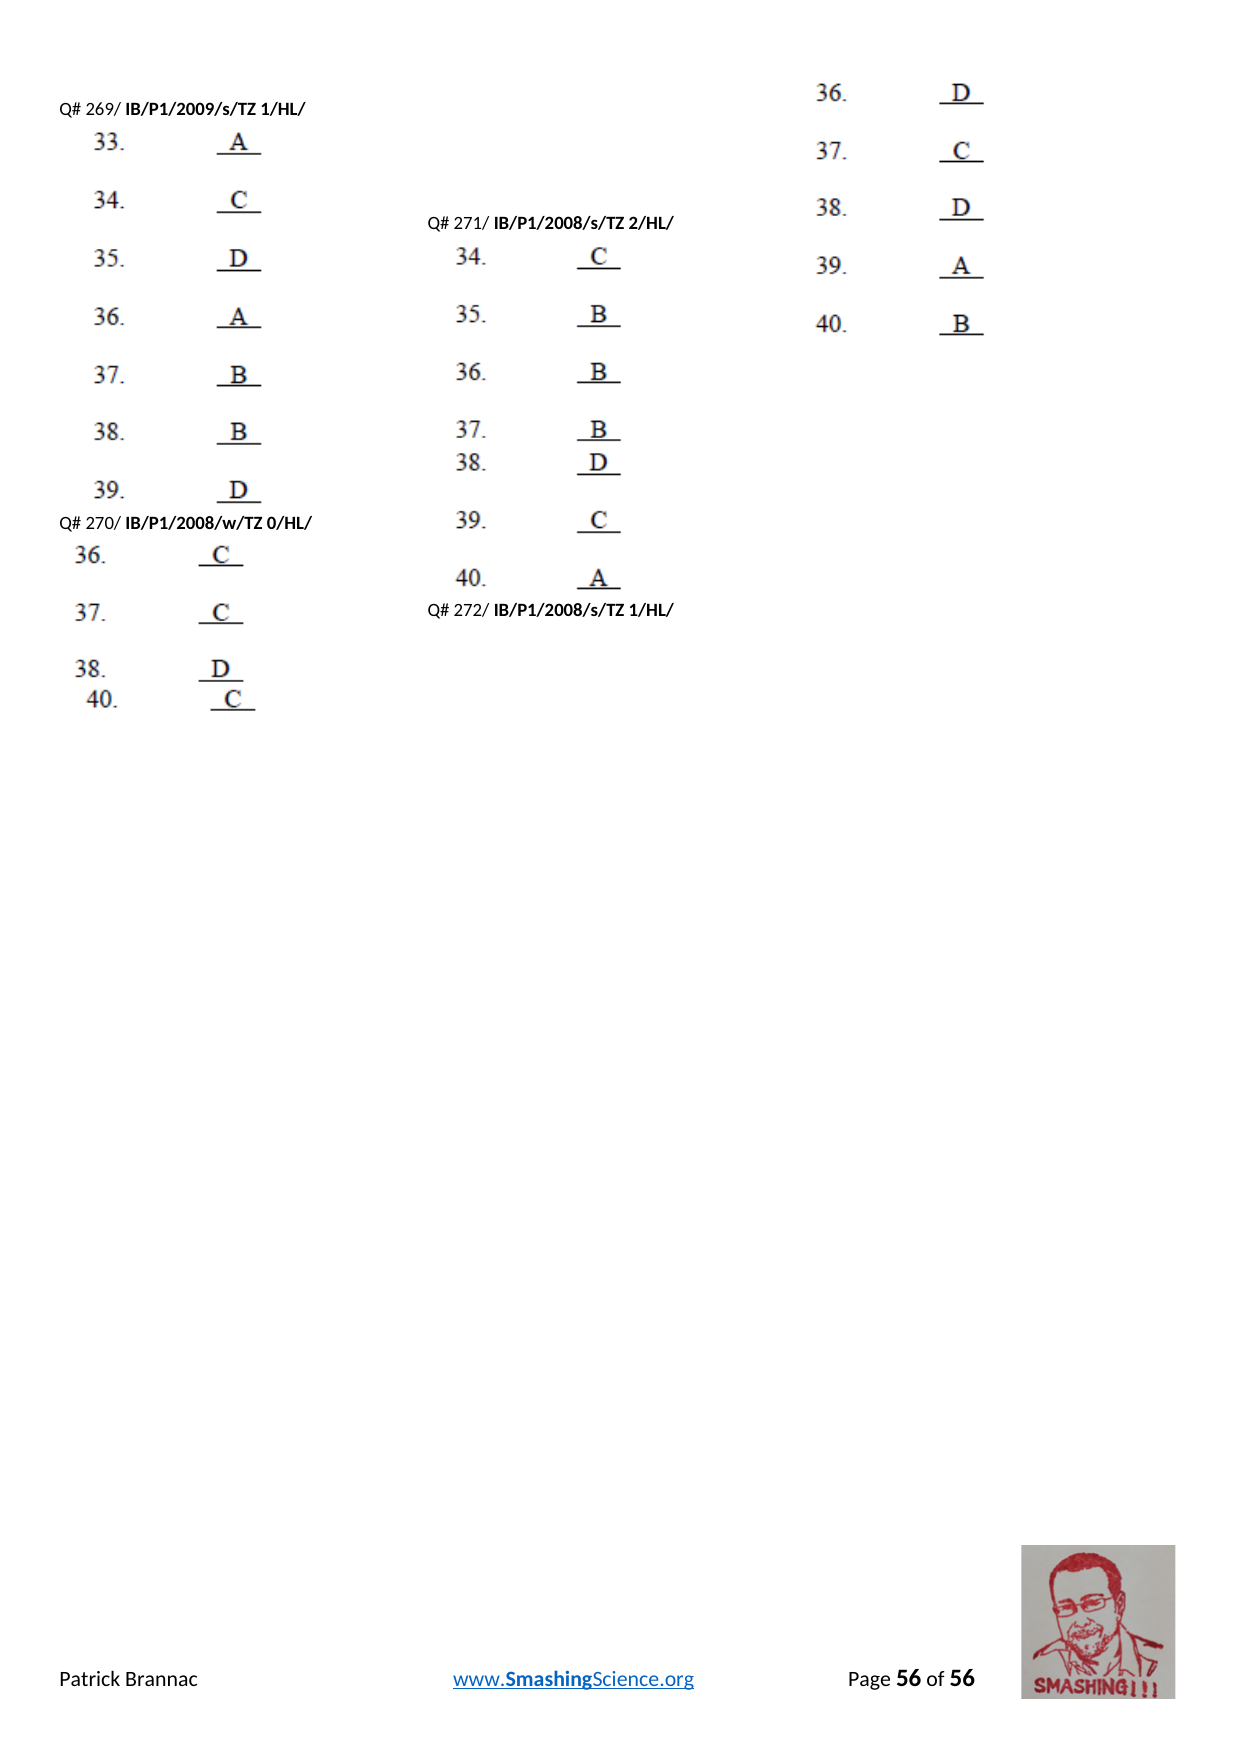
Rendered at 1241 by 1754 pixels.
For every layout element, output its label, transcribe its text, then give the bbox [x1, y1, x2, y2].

text Q# 271/ IB/P1/2008/s/TZ 2/HL/ [427, 211, 722, 234]
text Q# 269/ IB/P1/2009/s/TZ 1/HL/ [59, 97, 353, 120]
picture [1021, 1545, 1176, 1699]
text Q# 272/ IB/P1/2008/s/TZ 1/HL/ [427, 598, 722, 621]
text Q# 270/ IB/P1/2008/w/TZ 0/HL/ [59, 511, 353, 534]
